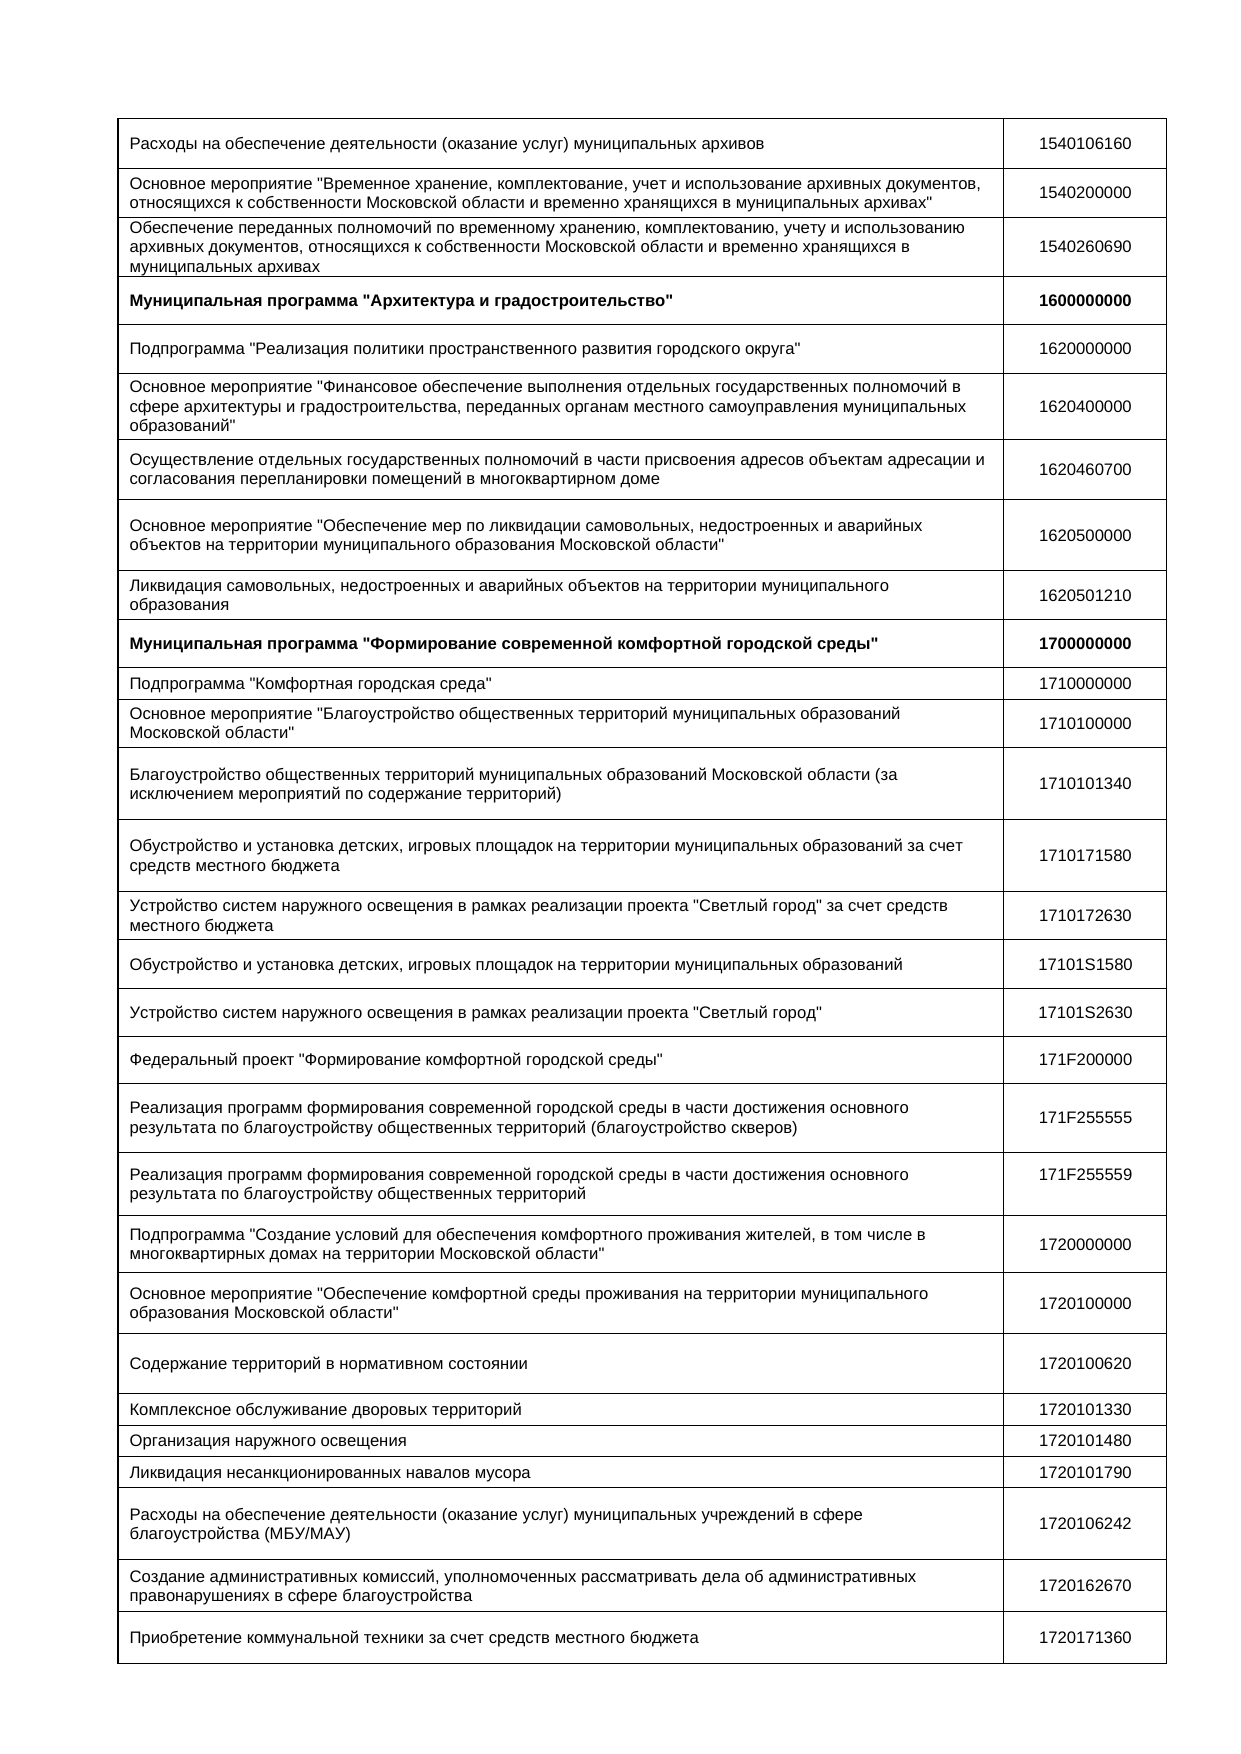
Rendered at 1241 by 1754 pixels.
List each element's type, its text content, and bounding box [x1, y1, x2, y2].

table_cell Реализация программ формирования современной городской среды в части достижения основного результата по благоустройству общественных территорий [119, 1153, 1003, 1214]
table_cell 1720100620 [1004, 1334, 1166, 1393]
table_cell Благоустройство общественных территорий муниципальных образований Московской области (за исключением мероприятий по содержание территорий) [119, 748, 1003, 819]
table_cell Подпрограмма "Создание условий для обеспечения комфортного проживания жителей, в том числе в многоквартирных домах на территории Московской области" [119, 1216, 1003, 1272]
table_cell 1720106242 [1004, 1488, 1166, 1559]
table_cell 171F255559 [1004, 1153, 1166, 1214]
table_cell 1720100000 [1004, 1273, 1166, 1333]
table_cell Основное мероприятие "Благоустройство общественных территорий муниципальных образований Московской области" [119, 700, 1003, 747]
table_cell 17101S1580 [1004, 940, 1166, 988]
table_cell Подпрограмма "Реализация политики пространственного развития городского округа" [119, 325, 1003, 372]
table_cell Муниципальная программа "Формирование современной комфортной городской среды" [119, 620, 1003, 667]
table_cell 1700000000 [1004, 620, 1166, 667]
table_cell Ликвидация несанкционированных навалов мусора [119, 1457, 1003, 1487]
table_cell Устройство систем наружного освещения в рамках реализации проекта "Светлый город" за счет средств местного бюджета [119, 892, 1003, 939]
table_cell Осуществление отдельных государственных полномочий в части присвоения адресов объектам адресации и согласования перепланировки помещений в многоквартирном доме [119, 440, 1003, 498]
table_cell Подпрограмма "Комфортная городская среда" [119, 668, 1003, 698]
table_cell Расходы на обеспечение деятельности (оказание услуг) муниципальных учреждений в сфере благоустройства (МБУ/МАУ) [119, 1488, 1003, 1559]
table_cell Реализация программ формирования современной городской среды в части достижения основного результата по благоустройству общественных территорий (благоустройство скверов) [119, 1084, 1003, 1152]
table_cell 1710172630 [1004, 892, 1166, 939]
table_cell Основное мероприятие "Обеспечение комфортной среды проживания на территории муниципального образования Московской области" [119, 1273, 1003, 1333]
table_cell 1710171580 [1004, 820, 1166, 891]
table_cell 1620500000 [1004, 500, 1166, 570]
table_cell Обеспечение переданных полномочий по временному хранению, комплектованию, учету и использованию архивных документов, относящихся к собственности Московской области и временно хранящихся в муниципальных архивах [119, 218, 1003, 276]
table_cell Основное мероприятие "Временное хранение, комплектование, учет и использование архивных документов, относящихся к собственности Московской области и временно хранящихся в муниципальных архивах" [119, 169, 1003, 217]
table_cell 1620460700 [1004, 440, 1166, 498]
table_cell 1540106160 [1004, 119, 1166, 168]
table_cell Обустройство и установка детских, игровых площадок на территории муниципальных образований [119, 940, 1003, 988]
table_cell Организация наружного освещения [119, 1426, 1003, 1456]
table_cell 1720101330 [1004, 1394, 1166, 1424]
table_cell 17101S2630 [1004, 989, 1166, 1036]
table_cell 171F200000 [1004, 1037, 1166, 1082]
table_cell Устройство систем наружного освещения в рамках реализации проекта "Светлый город" [119, 989, 1003, 1036]
table_cell 171F255555 [1004, 1084, 1166, 1152]
table_cell Создание административных комиссий, уполномоченных рассматривать дела об административных правонарушениях в сфере благоустройства [119, 1560, 1003, 1611]
table_cell 1720162670 [1004, 1560, 1166, 1611]
table_cell 1710101340 [1004, 748, 1166, 819]
table_cell 1540200000 [1004, 169, 1166, 217]
table_cell 1710000000 [1004, 668, 1166, 698]
table_cell 1720171360 [1004, 1612, 1166, 1663]
table_cell 1720000000 [1004, 1216, 1166, 1272]
table_cell 1620400000 [1004, 374, 1166, 439]
table_cell 1710100000 [1004, 700, 1166, 747]
table_cell Основное мероприятие "Финансовое обеспечение выполнения отдельных государственных полномочий в сфере архитектуры и градостроительства, переданных органам местного самоуправления муниципальных образований" [119, 374, 1003, 439]
table_cell Основное мероприятие "Обеспечение мер по ликвидации самовольных, недостроенных и аварийных объектов на территории муниципального образования Московской области" [119, 500, 1003, 570]
table_cell Ликвидация самовольных, недостроенных и аварийных объектов на территории муниципального образования [119, 571, 1003, 619]
table_cell 1620000000 [1004, 325, 1166, 372]
table_cell Комплексное обслуживание дворовых территорий [119, 1394, 1003, 1424]
table_cell Содержание территорий в нормативном состоянии [119, 1334, 1003, 1393]
table_cell Обустройство и установка детских, игровых площадок на территории муниципальных образований за счет средств местного бюджета [119, 820, 1003, 891]
table_cell 1540260690 [1004, 218, 1166, 276]
table_cell 1720101480 [1004, 1426, 1166, 1456]
table_cell Муниципальная программа "Архитектура и градостроительство" [119, 277, 1003, 324]
table_cell Приобретение коммунальной техники за счет средств местного бюджета [119, 1612, 1003, 1663]
table_cell 1720101790 [1004, 1457, 1166, 1487]
table_cell Расходы на обеспечение деятельности (оказание услуг) муниципальных архивов [119, 119, 1003, 168]
table_cell 1600000000 [1004, 277, 1166, 324]
table_cell Федеральный проект "Формирование комфортной городской среды" [119, 1037, 1003, 1082]
table_cell 1620501210 [1004, 571, 1166, 619]
